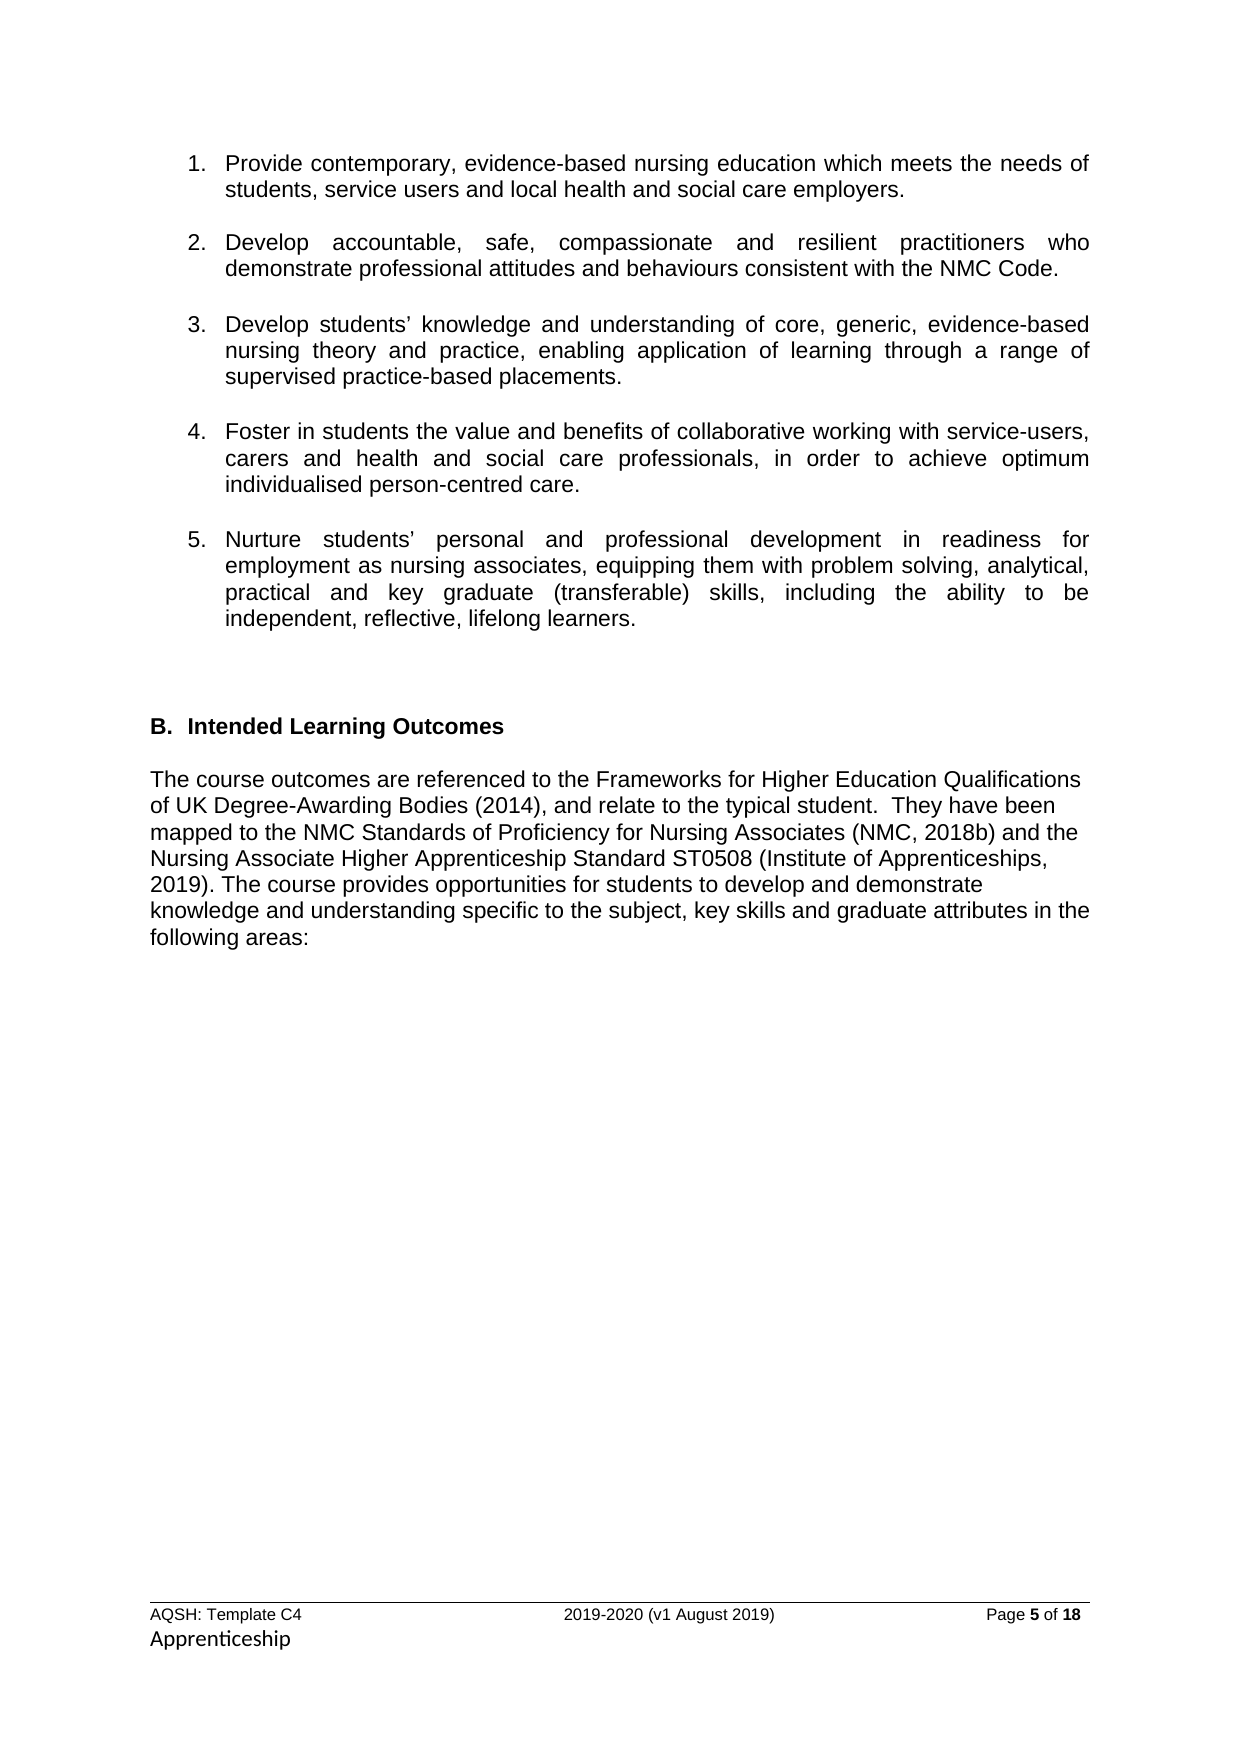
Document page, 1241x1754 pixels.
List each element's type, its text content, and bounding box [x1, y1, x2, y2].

list Nurture students’ personal and professional development in readiness for employment as nursing associates, equipping them with problem solving, analytical, practical and key graduate (transferable) skills, including the ability to be independent, reflective, lifelong learners. [187, 526, 1090, 632]
list Foster in students the value and benefits of collaborative working with service-users, carers and health and social care professionals, in order to achieve optimum individualised person-centred care. [187, 418, 1090, 497]
list Develop students’ knowledge and understanding of core, generic, evidence-based nursing theory and practice, enabling application of learning through a range of supervised practice-based placements. [187, 311, 1090, 389]
text The course outcomes are referenced to the Frameworks for Higher Education Qualifications of UK Degree-Awarding Bodies (2014), and relate to the typical student. They have been mapped to the NMC Standards of Proficiency for Nursing Associates (NMC, 2018b) and the Nursing Associate Higher Apprenticeship Standard ST0508 (Institute of Apprenticeships, 2019). The course provides opportunities for students to develop and demonstrate knowledge and understanding specific to the subject, key skills and graduate attributes in the following areas: [150, 766, 1090, 950]
list Provide contemporary, evidence-based nursing education which meets the needs of students, service users and local health and social care employers. [187, 150, 1090, 203]
list Intended Learning Outcomes [150, 713, 1090, 739]
list Develop accountable, safe, compassionate and resilient practitioners who demonstrate professional attitudes and behaviours consistent with the NMC Code. [187, 229, 1090, 282]
